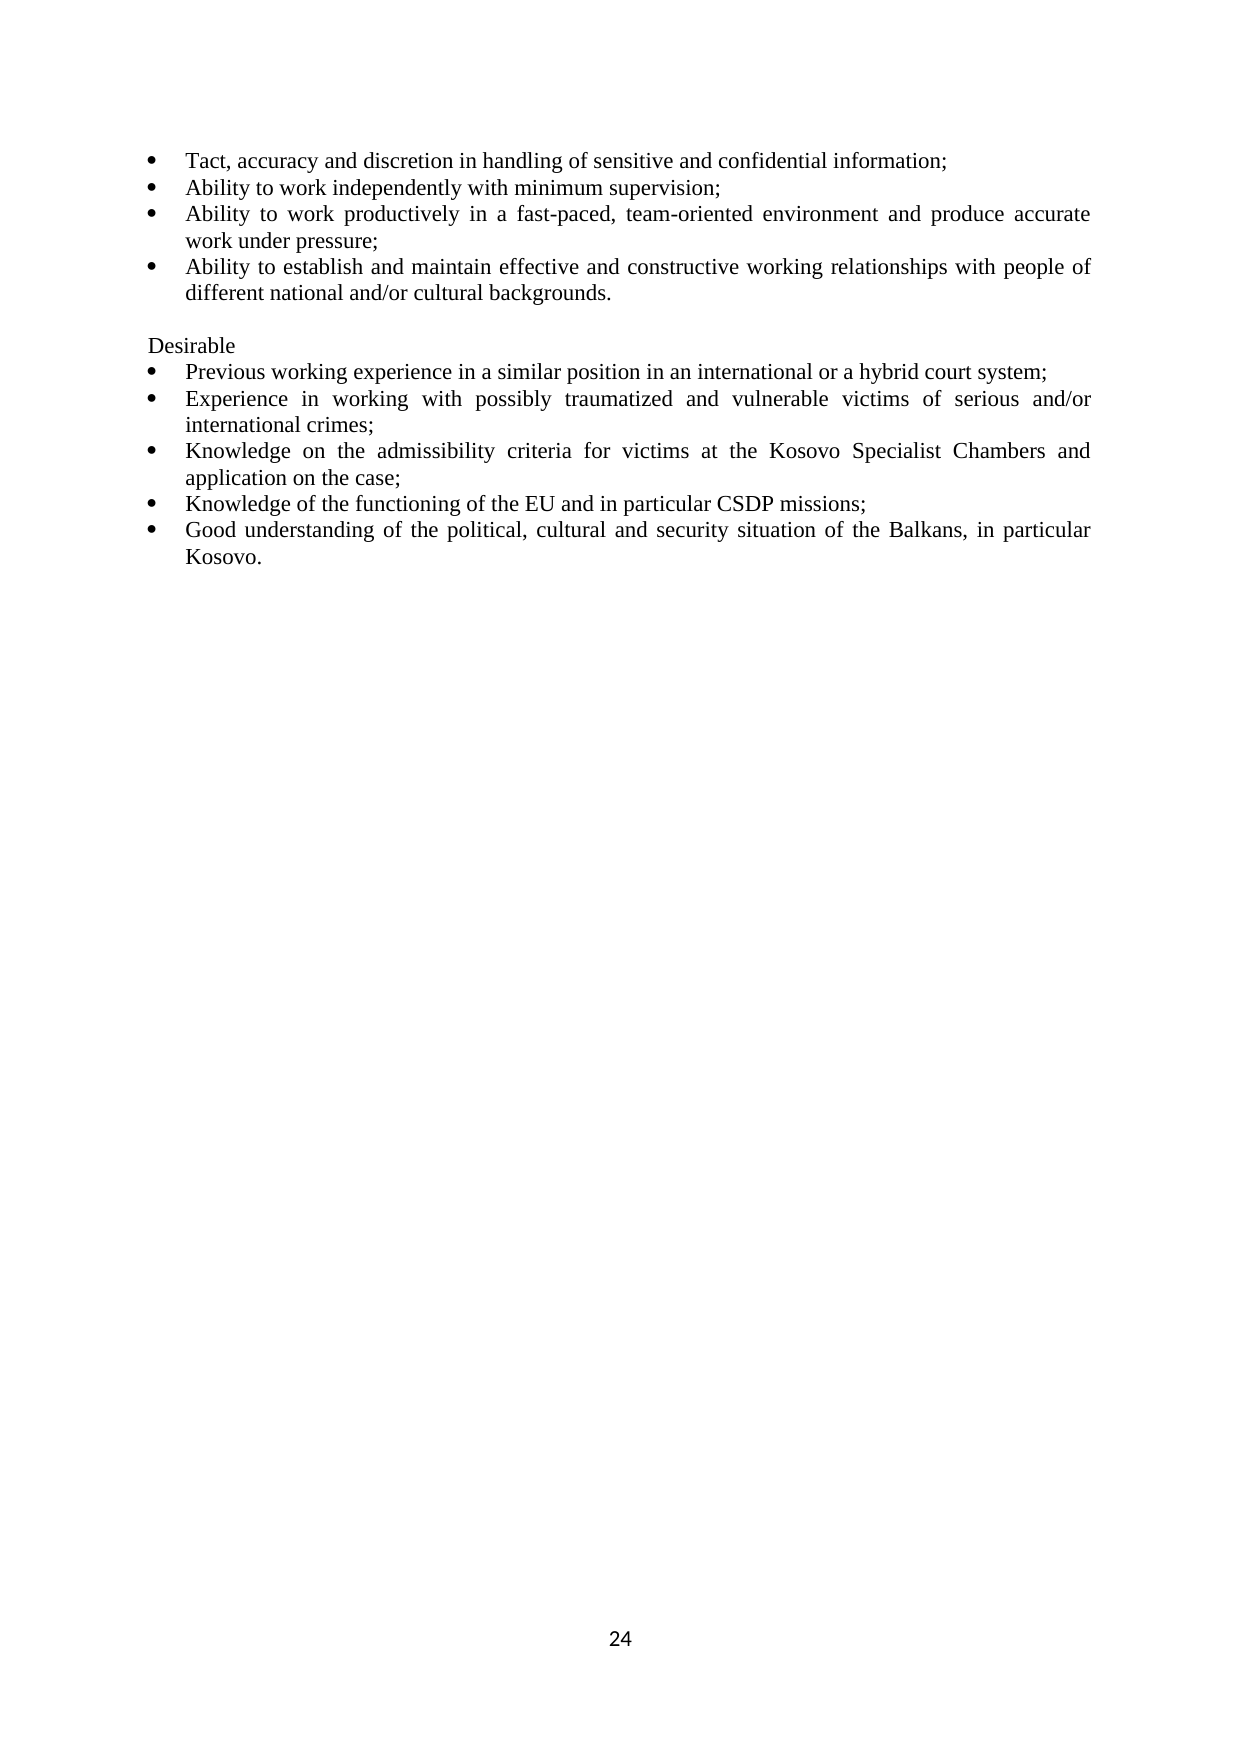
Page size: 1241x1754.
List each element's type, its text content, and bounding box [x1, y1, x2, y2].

list Ability to establish and maintain effective and constructive working relationships with people of different national and/or cultural backgrounds. [148, 253, 1093, 306]
list Good understanding of the political, cultural and security situation of the Balkans, in particular Kosovo. [148, 517, 1093, 569]
text Desirable [148, 332, 1093, 358]
list Previous working experience in a similar position in an international or a hybrid court system; [148, 358, 1093, 385]
list Tact, accuracy and discretion in handling of sensitive and confidential information; [148, 148, 1093, 174]
list Knowledge of the functioning of the EU and in particular CSDP missions; [148, 490, 1093, 517]
list Ability to work independently with minimum supervision; [148, 174, 1093, 200]
list Ability to work productively in a fast-paced, team-oriented environment and produce accurate work under pressure; [148, 200, 1093, 253]
list Experience in working with possibly traumatized and vulnerable victims of serious and/or international crimes; [148, 385, 1093, 437]
list Knowledge on the admissibility criteria for victims at the Kosovo Specialist Chambers and application on the case; [148, 437, 1093, 490]
